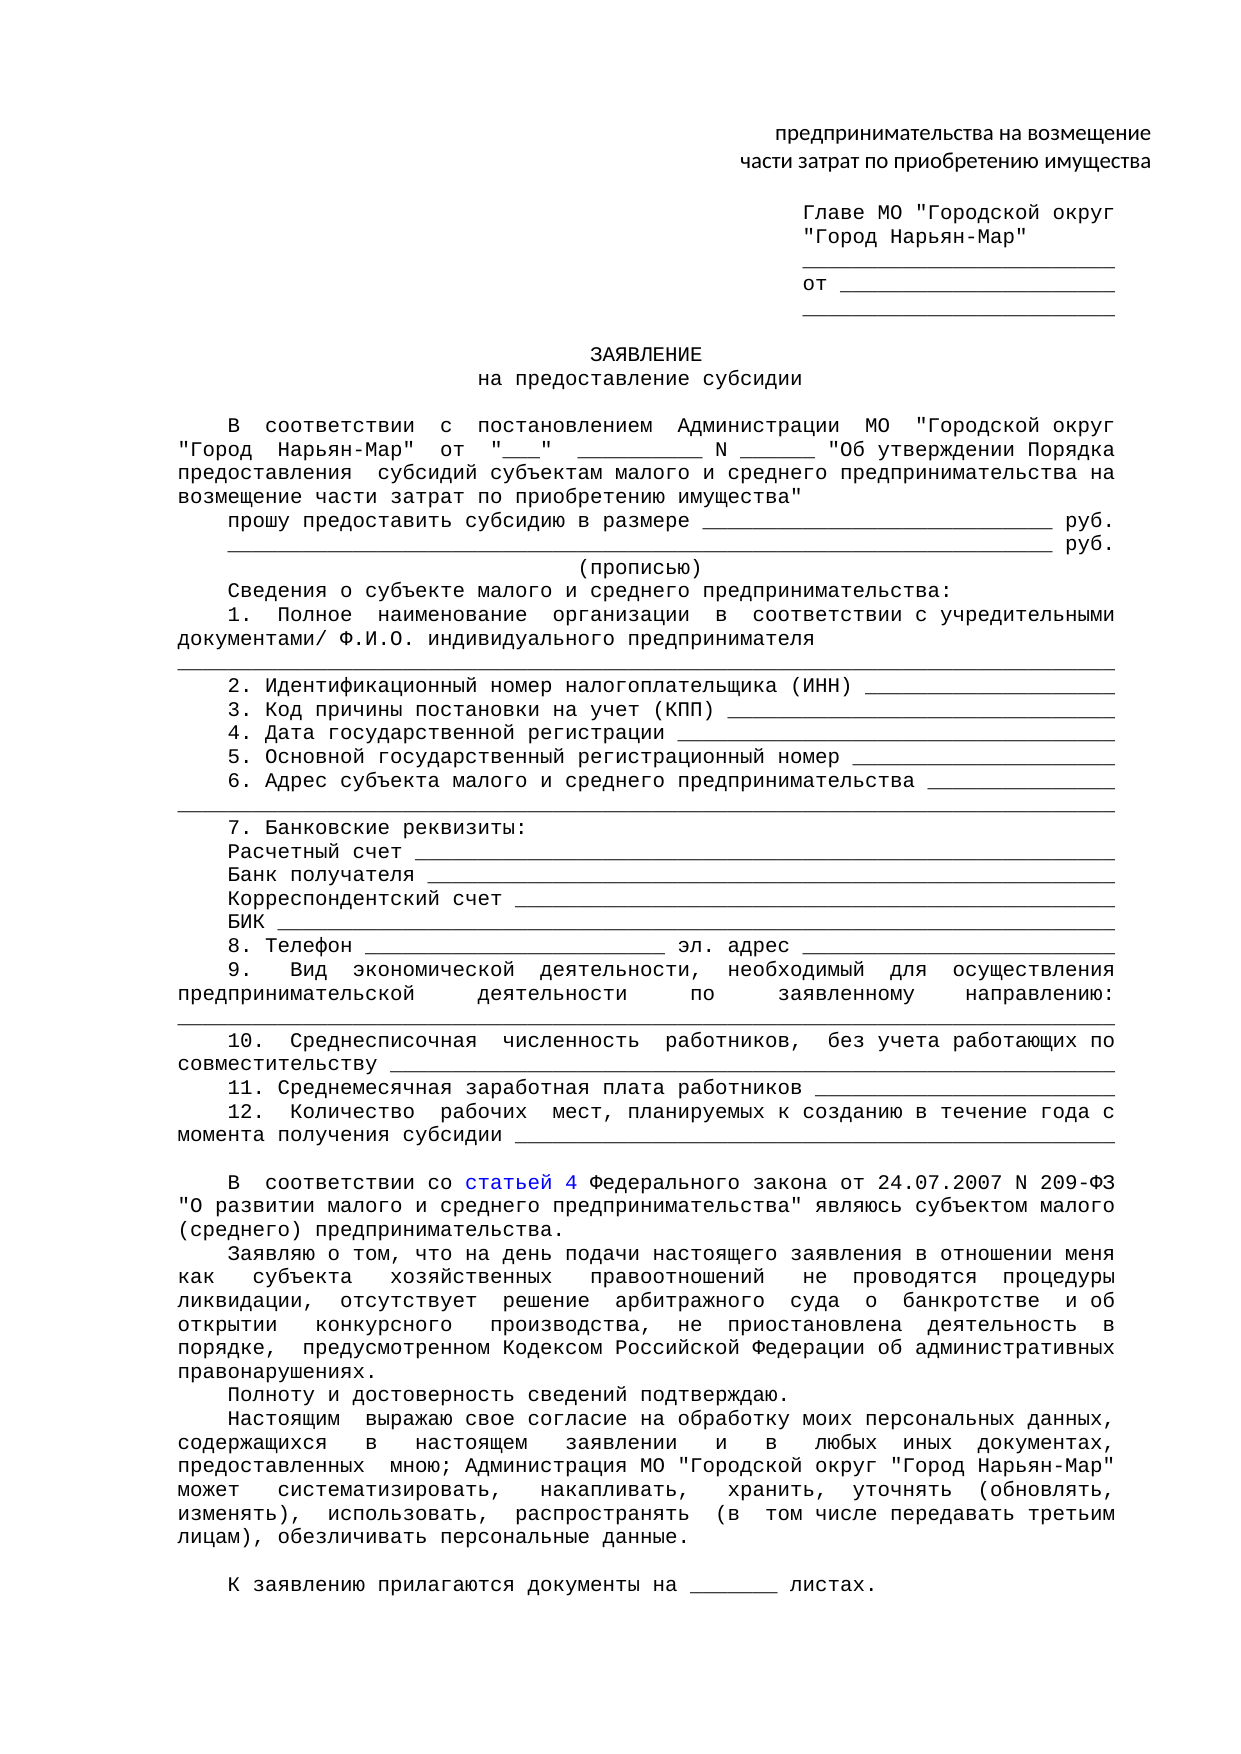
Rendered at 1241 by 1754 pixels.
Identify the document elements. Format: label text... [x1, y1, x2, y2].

text ___________________________________________________________________________ [177, 1006, 1152, 1030]
text 3. Код причины постановки на учет (КПП) _______________________________ [177, 699, 1152, 722]
text предпринимательской деятельности по заявленному направлению: [177, 982, 1152, 1006]
text 12. Количество рабочих мест, планируемых к созданию в течение года с [177, 1101, 1152, 1124]
text Сведения о субъекте малого и среднего предпринимательства: [177, 581, 1152, 604]
text БИК ___________________________________________________________________ [177, 912, 1152, 935]
text ___________________________________________________________________________ [177, 651, 1152, 675]
text части затрат по приобретению имущества [177, 146, 1152, 174]
text 4. Дата государственной регистрации ___________________________________ [177, 722, 1152, 746]
text Корреспондентский счет ________________________________________________ [177, 888, 1152, 912]
text может систематизировать, накапливать, хранить, уточнять (обновлять, [177, 1479, 1152, 1503]
text ЗАЯВЛЕНИЕ [177, 344, 1152, 368]
text 1. Полное наименование организации в соответствии с учредительными [177, 604, 1152, 628]
text ___________________________________________________________________________ [177, 793, 1152, 817]
text (среднего) предпринимательства. [177, 1219, 1152, 1243]
text В соответствии с постановлением Администрации МО "Городской округ [177, 415, 1152, 439]
text 9. Вид экономической деятельности, необходимый для осуществления [177, 959, 1152, 982]
text 2. Идентификационный номер налогоплательщика (ИНН) ____________________ [177, 675, 1152, 699]
text момента получения субсидии ________________________________________________ [177, 1124, 1152, 1148]
text "Город Нарьян-Мар" от "___" __________ N ______ "Об утверждении Порядка [177, 439, 1152, 462]
text порядке, предусмотренном Кодексом Российской Федерации об административных [177, 1337, 1152, 1361]
text 11. Среднемесячная заработная плата работников ________________________ [177, 1077, 1152, 1101]
text "Город Нарьян-Мар" [177, 226, 1152, 249]
text открытии конкурсного производства, не приостановлена деятельность в [177, 1313, 1152, 1337]
text от ______________________ [177, 273, 1152, 297]
text Полноту и достоверность сведений подтверждаю. [177, 1384, 1152, 1408]
text на предоставление субсидии [177, 368, 1152, 391]
text 8. Телефон ________________________ эл. адрес _________________________ [177, 935, 1152, 959]
text (прописью) [177, 557, 1152, 581]
text _________________________ [177, 297, 1152, 320]
text совместительству __________________________________________________________ [177, 1053, 1152, 1077]
text ликвидации, отсутствует решение арбитражного суда о банкротстве и об [177, 1290, 1152, 1313]
text К заявлению прилагаются документы на _______ листах. [177, 1574, 1152, 1597]
text Заявляю о том, что на день подачи настоящего заявления в отношении меня [177, 1243, 1152, 1266]
text предоставленных мною; Администрация МО "Городской округ "Город Нарьян-Мар" [177, 1455, 1152, 1479]
text 7. Банковские реквизиты: [177, 817, 1152, 841]
text предоставления субсидий субъектам малого и среднего предпринимательства на [177, 462, 1152, 486]
text содержащихся в настоящем заявлении и в любых иных документах, [177, 1432, 1152, 1455]
text 5. Основной государственный регистрационный номер _____________________ [177, 746, 1152, 770]
text документами/ Ф.И.О. индивидуального предпринимателя [177, 628, 1152, 651]
text 6. Адрес субъекта малого и среднего предпринимательства _______________ [177, 770, 1152, 793]
text предпринимательства на возмещение [177, 118, 1152, 146]
text Банк получателя _______________________________________________________ [177, 864, 1152, 888]
text "О развитии малого и среднего предпринимательства" являюсь субъектом малого [177, 1195, 1152, 1219]
text __________________________________________________________________ руб. [177, 533, 1152, 557]
text прошу предоставить субсидию в размере ____________________________ руб. [177, 509, 1152, 533]
text Настоящим выражаю свое согласие на обработку моих персональных данных, [177, 1408, 1152, 1432]
text как субъекта хозяйственных правоотношений не проводятся процедуры [177, 1266, 1152, 1290]
text правонарушениях. [177, 1361, 1152, 1384]
text _________________________ [177, 249, 1152, 273]
text возмещение части затрат по приобретению имущества" [177, 486, 1152, 509]
text Главе МО "Городской округ [177, 202, 1152, 226]
text Расчетный счет ________________________________________________________ [177, 841, 1152, 864]
text лицам), обезличивать персональные данные. [177, 1526, 1152, 1550]
text изменять), использовать, распространять (в том числе передавать третьим [177, 1503, 1152, 1526]
text В соответствии со статьей 4 Федерального закона от 24.07.2007 N 209-ФЗ [177, 1172, 1152, 1195]
text 10. Среднесписочная численность работников, без учета работающих по [177, 1030, 1152, 1053]
